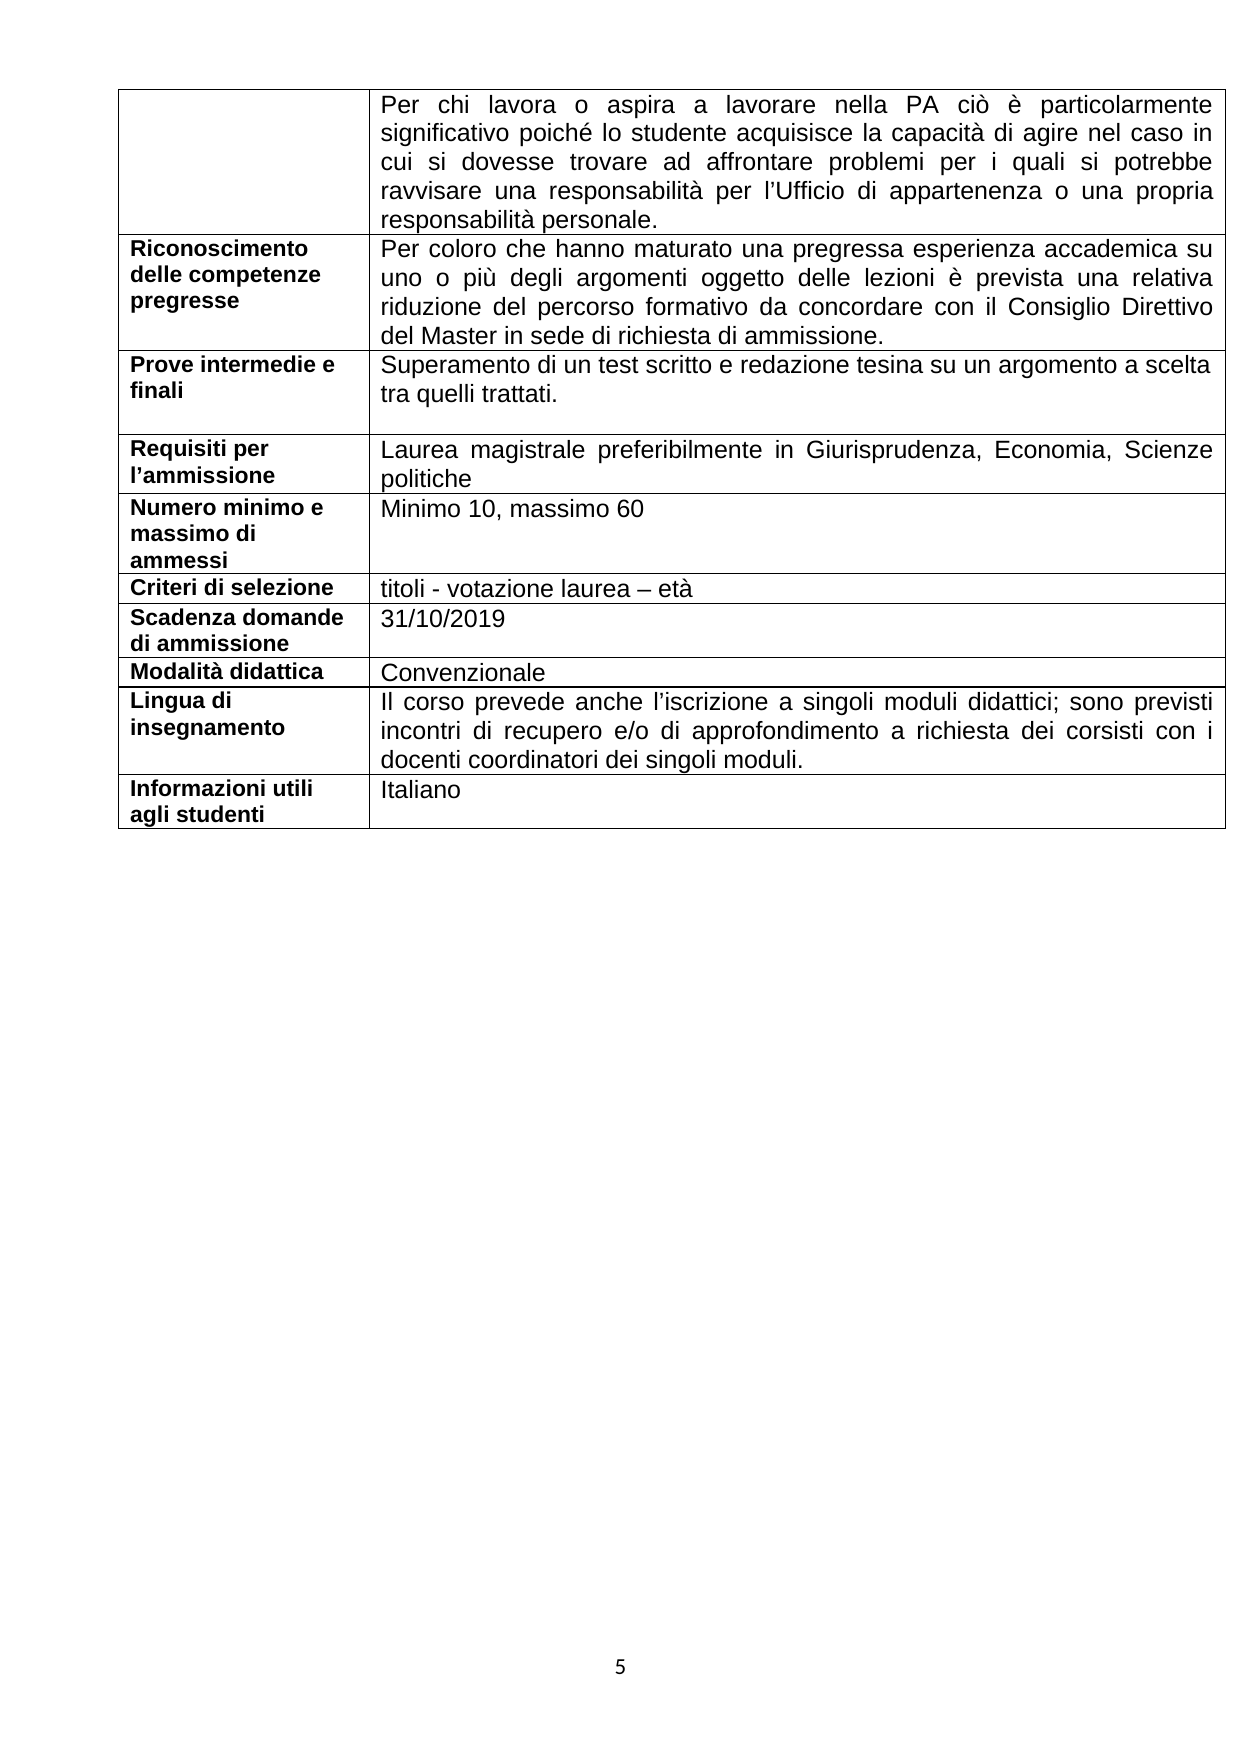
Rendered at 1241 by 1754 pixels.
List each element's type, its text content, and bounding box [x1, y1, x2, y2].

table_cell Scadenza domande di ammissione [119, 604, 369, 657]
table_cell Per coloro che hanno maturato una pregressa esperienza accademica su uno o più degli argomenti oggetto delle lezioni è prevista una relativa riduzione del percorso formativo da concordare con il Consiglio Direttivo del Master in sede di richiesta di ammissione. [370, 235, 1225, 349]
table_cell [370, 90, 1225, 233]
table_cell Prove intermedie e finali [119, 351, 369, 434]
table_cell Italiano [370, 775, 1225, 827]
table_cell Convenzionale [370, 658, 1225, 686]
table_cell Informazioni utili agli studenti [119, 775, 369, 827]
table_cell Minimo 10, massimo 60 [370, 494, 1225, 573]
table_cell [119, 90, 369, 233]
table_cell Il corso prevede anche l’iscrizione a singoli moduli didattici; sono previsti incontri di recupero e/o di approfondimento a richiesta dei corsisti con i docenti coordinatori dei singoli moduli. [370, 688, 1225, 774]
table_cell 31/10/2019 [370, 604, 1225, 657]
table_cell Criteri di selezione [119, 574, 369, 603]
table_cell Laurea magistrale preferibilmente in Giurisprudenza, Economia, Scienze politiche [370, 435, 1225, 493]
table_cell Numero minimo e massimo di ammessi [119, 494, 369, 573]
table_cell titoli - votazione laurea – età [370, 574, 1225, 603]
table_cell Lingua di insegnamento [119, 688, 369, 774]
table_cell Riconoscimento delle competenze pregresse [119, 235, 369, 349]
table_cell Requisiti per l’ammissione [119, 435, 369, 493]
table_cell Modalità didattica [119, 658, 369, 686]
table_cell Superamento di un test scritto e redazione tesina su un argomento a scelta tra quelli trattati. [370, 351, 1225, 434]
